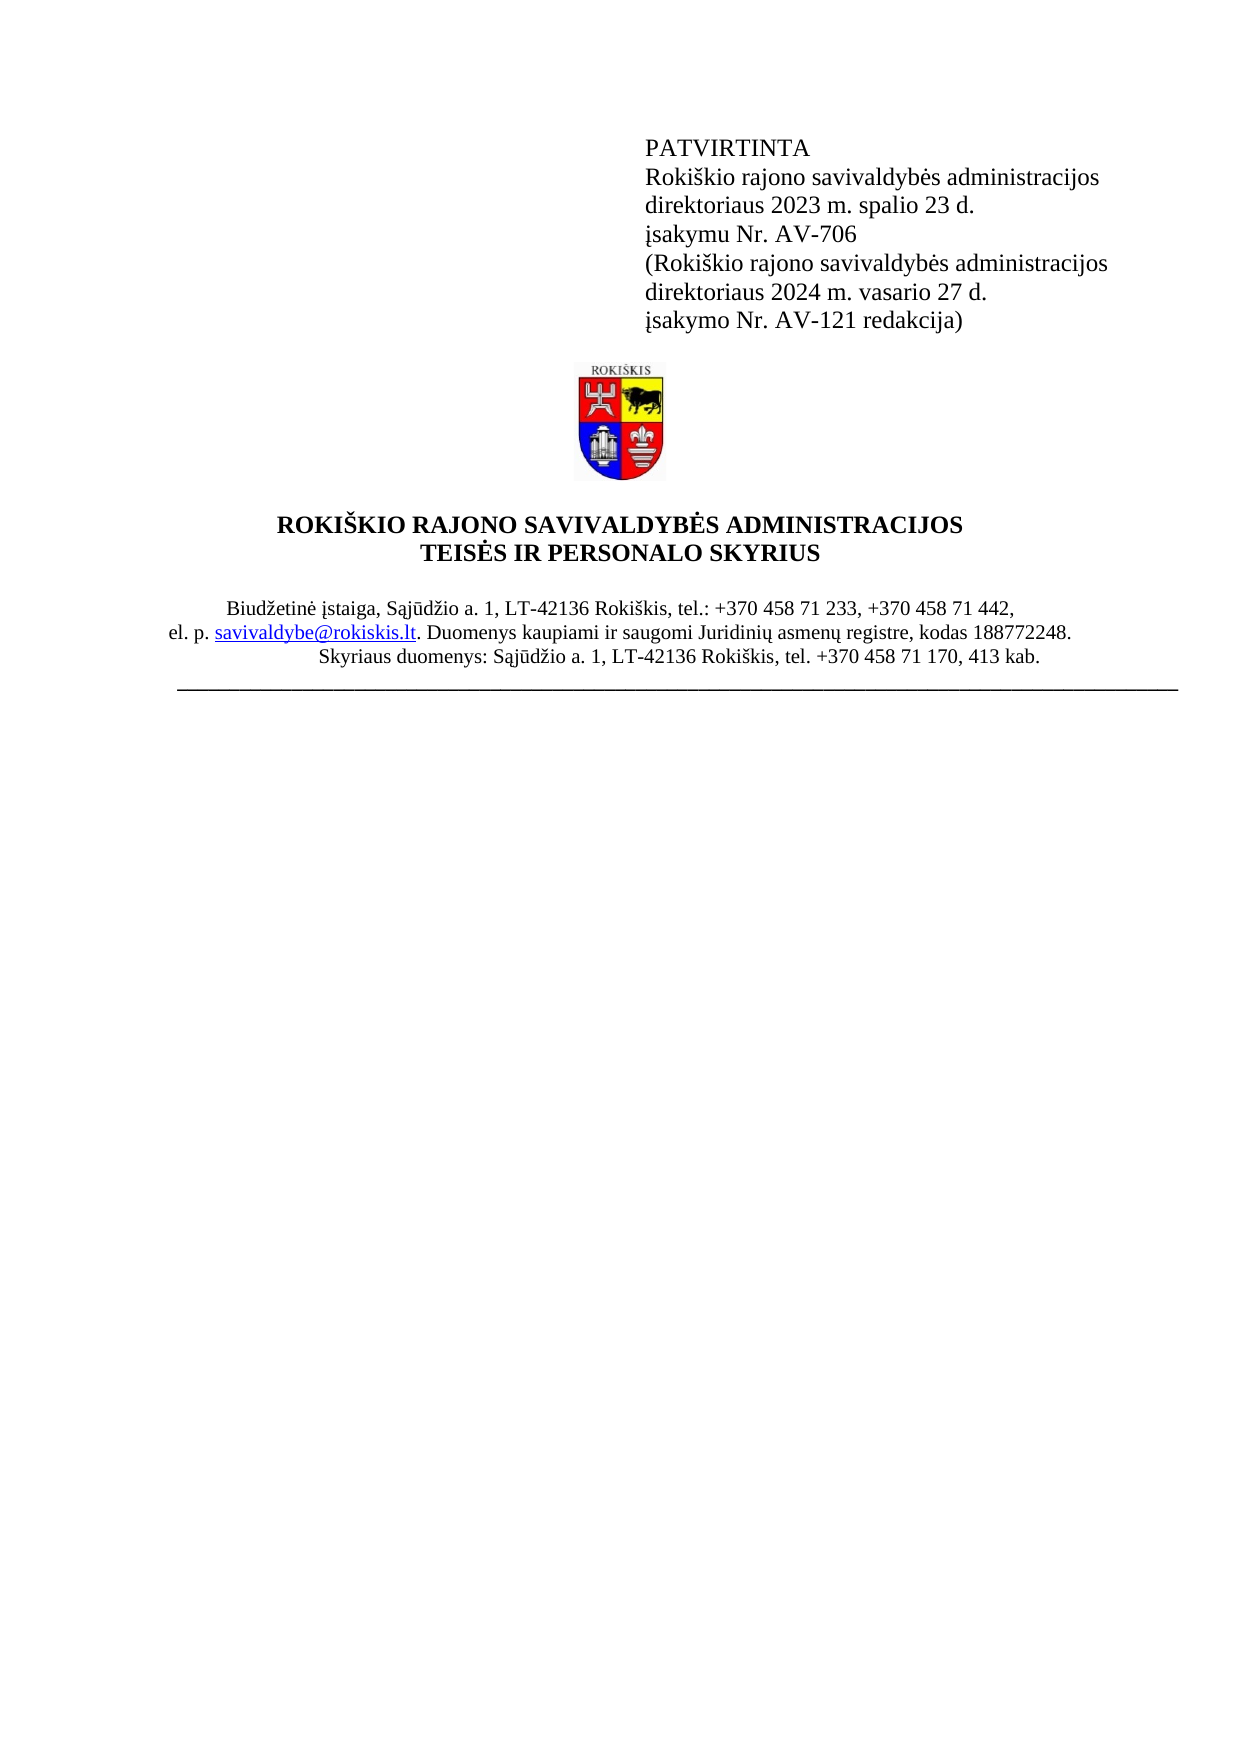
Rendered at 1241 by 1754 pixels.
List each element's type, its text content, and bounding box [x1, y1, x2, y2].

text įsakymo Nr. AV-121 redakcija) [645, 305, 1201, 334]
text TEISĖS IR PERSONALO SKYRIUS [39, 538, 1201, 567]
text (Rokiškio rajono savivaldybės administracijos direktoriaus 2024 m. vasario 27 d. [645, 248, 1201, 305]
text Skyriaus duomenys: Sąjūdžio a. 1, LT-42136 Rokiškis, tel. +370 458 71 170, 413 kab. [158, 644, 1201, 694]
text įsakymu Nr. AV-706 [645, 219, 1201, 248]
text Rokiškio rajono savivaldybės administracijos direktoriaus 2023 m. spalio 23 d. [645, 162, 1201, 219]
text PATVIRTINTA [645, 133, 1201, 162]
text Rokiškio rajono savivaldybėS ADMINISTRACIJOS [39, 510, 1201, 538]
text Biudžetinė įstaiga, Sąjūdžio a. 1, LT-42136 Rokiškis, tel.: +370 458 71 233, +370 458 71 442, [39, 596, 1201, 620]
picture [573, 362, 667, 481]
text el. p. savivaldybe@rokiskis.lt. Duomenys kaupiami ir saugomi Juridinių asmenų registre, kodas 188772248. [39, 620, 1201, 644]
